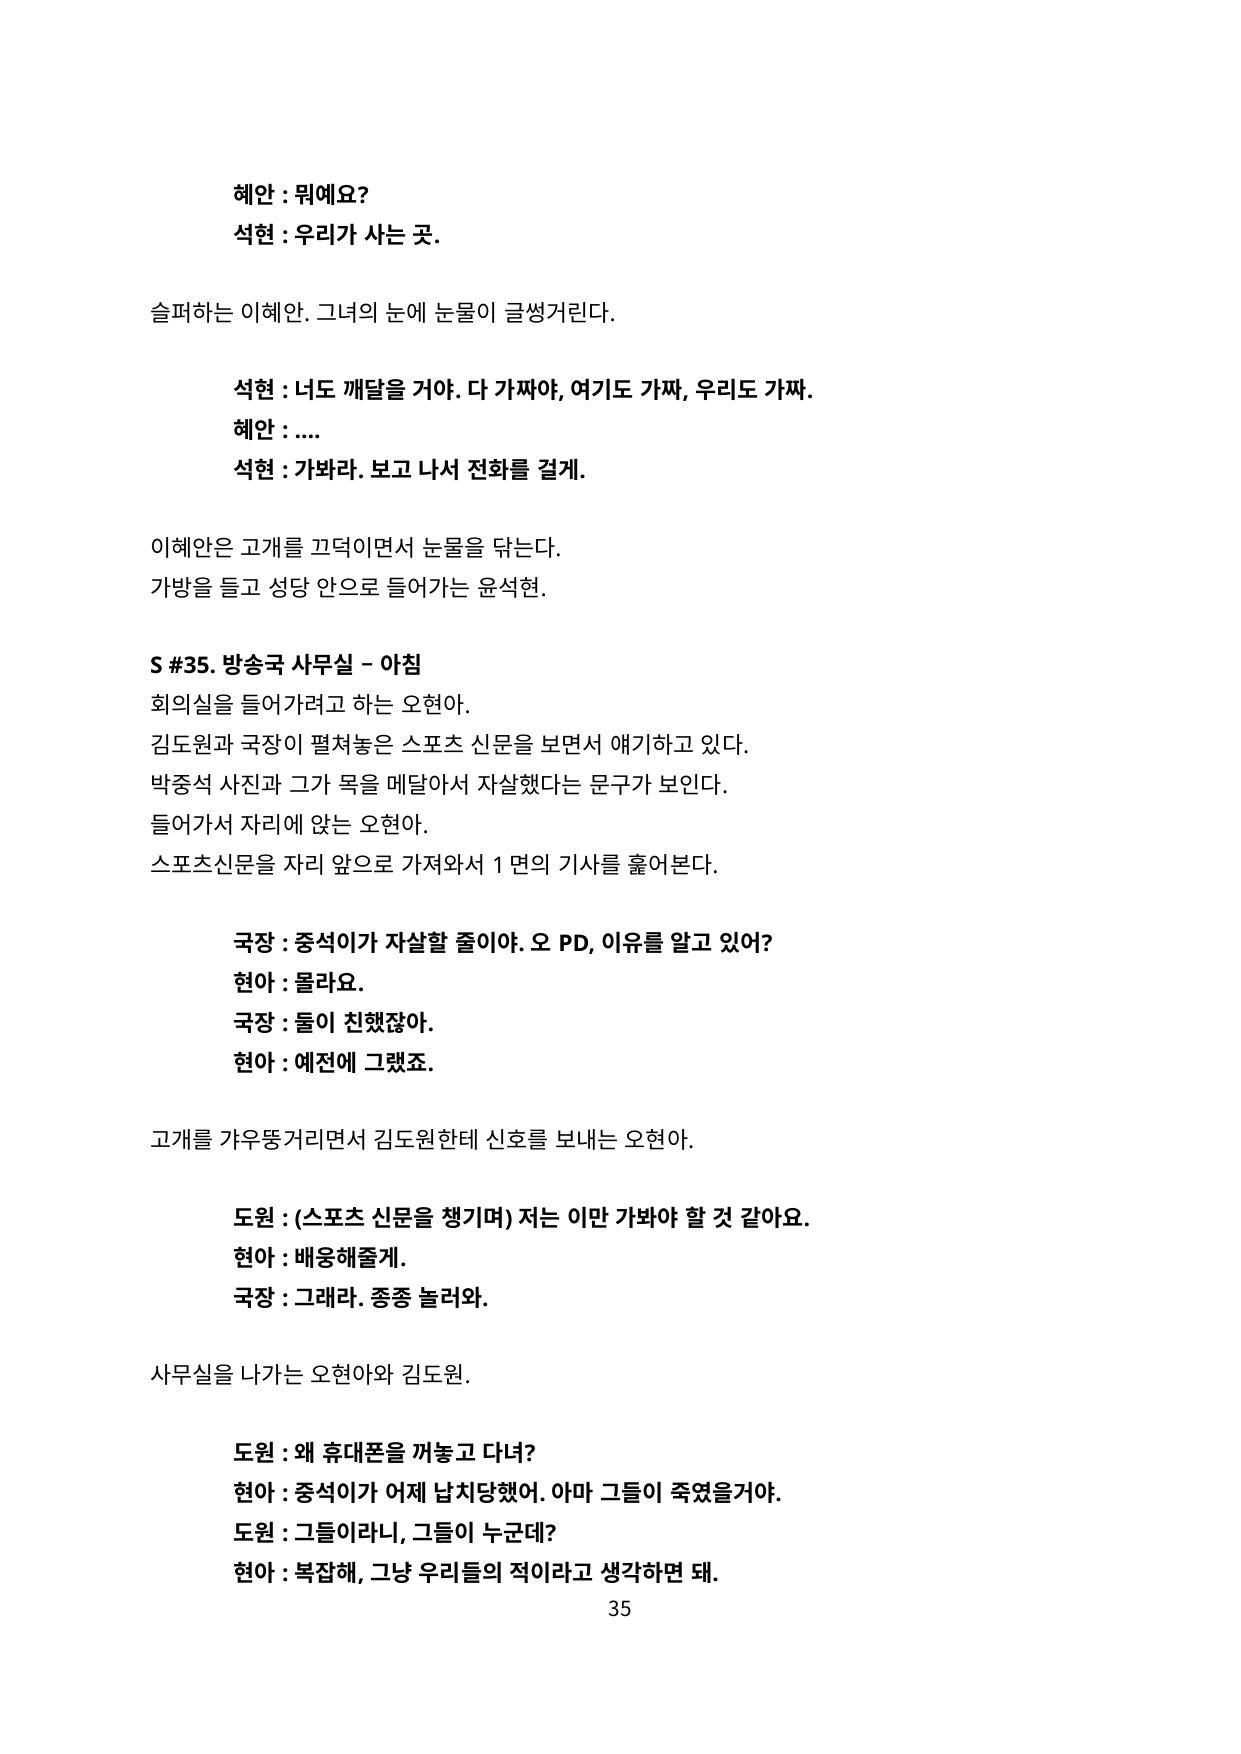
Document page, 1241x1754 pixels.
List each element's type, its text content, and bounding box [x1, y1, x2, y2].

text 석현 : 가봐라. 보고 나서 전화를 걸게. [150, 452, 1090, 486]
text 혜안 : …. [150, 412, 1090, 446]
text 박중석 사진과 그가 목을 메달아서 자살했다는 문구가 보인다. [150, 767, 1090, 801]
text 현아 : 중석이가 어제 납치당했어. 아마 그들이 죽였을거야. [150, 1475, 1090, 1508]
text 슬퍼하는 이혜안. 그녀의 눈에 눈물이 글썽거린다. [150, 295, 1090, 328]
text 현아 : 몰라요. [150, 965, 1090, 998]
text 회의실을 들어가려고 하는 오현아. [150, 687, 1090, 721]
text 스포츠신문을 자리 앞으로 가져와서 1면의 기사를 훑어본다. [150, 847, 1090, 881]
text 들어가서 자리에 앉는 오현아. [150, 807, 1090, 841]
text 도원 : 그들이라니, 그들이 누군데? [150, 1515, 1090, 1548]
text 가방을 들고 성당 안으로 들어가는 윤석현. [150, 570, 1090, 603]
text 국장 : 그래라. 종종 놀러와. [150, 1280, 1090, 1313]
text 도원 : (스포츠 신문을 챙기며) 저는 이만 가봐야 할 것 같아요. [150, 1200, 1090, 1233]
text 도원 : 왜 휴대폰을 꺼놓고 다녀? [150, 1435, 1090, 1468]
text 현아 : 배웅해줄게. [150, 1240, 1090, 1273]
text 현아 : 예전에 그랬죠. [150, 1045, 1090, 1078]
text 고개를 갸우뚱거리면서 김도원한테 신호를 보내는 오현아. [150, 1122, 1090, 1156]
text 혜안 : 뭐예요? [150, 177, 1090, 211]
text 김도원과 국장이 펼쳐놓은 스포츠 신문을 보면서 얘기하고 있다. [150, 727, 1090, 761]
text 석현 : 너도 깨달을 거야. 다 가짜야, 여기도 가짜, 우리도 가짜. [150, 372, 1090, 406]
text 사무실을 나가는 오현아와 김도원. [150, 1357, 1090, 1391]
text 이혜안은 고개를 끄덕이면서 눈물을 닦는다. [150, 530, 1090, 563]
text 석현 : 우리가 사는 곳. [150, 217, 1090, 251]
text 현아 : 복잡해, 그냥 우리들의 적이라고 생각하면 돼. [150, 1555, 1090, 1588]
text S #35. 방송국 사무실 – 아침 [150, 647, 1090, 681]
text 국장 : 중석이가 자살할 줄이야. 오 PD, 이유를 알고 있어? [150, 925, 1090, 958]
text 국장 : 둘이 친했잖아. [150, 1005, 1090, 1038]
